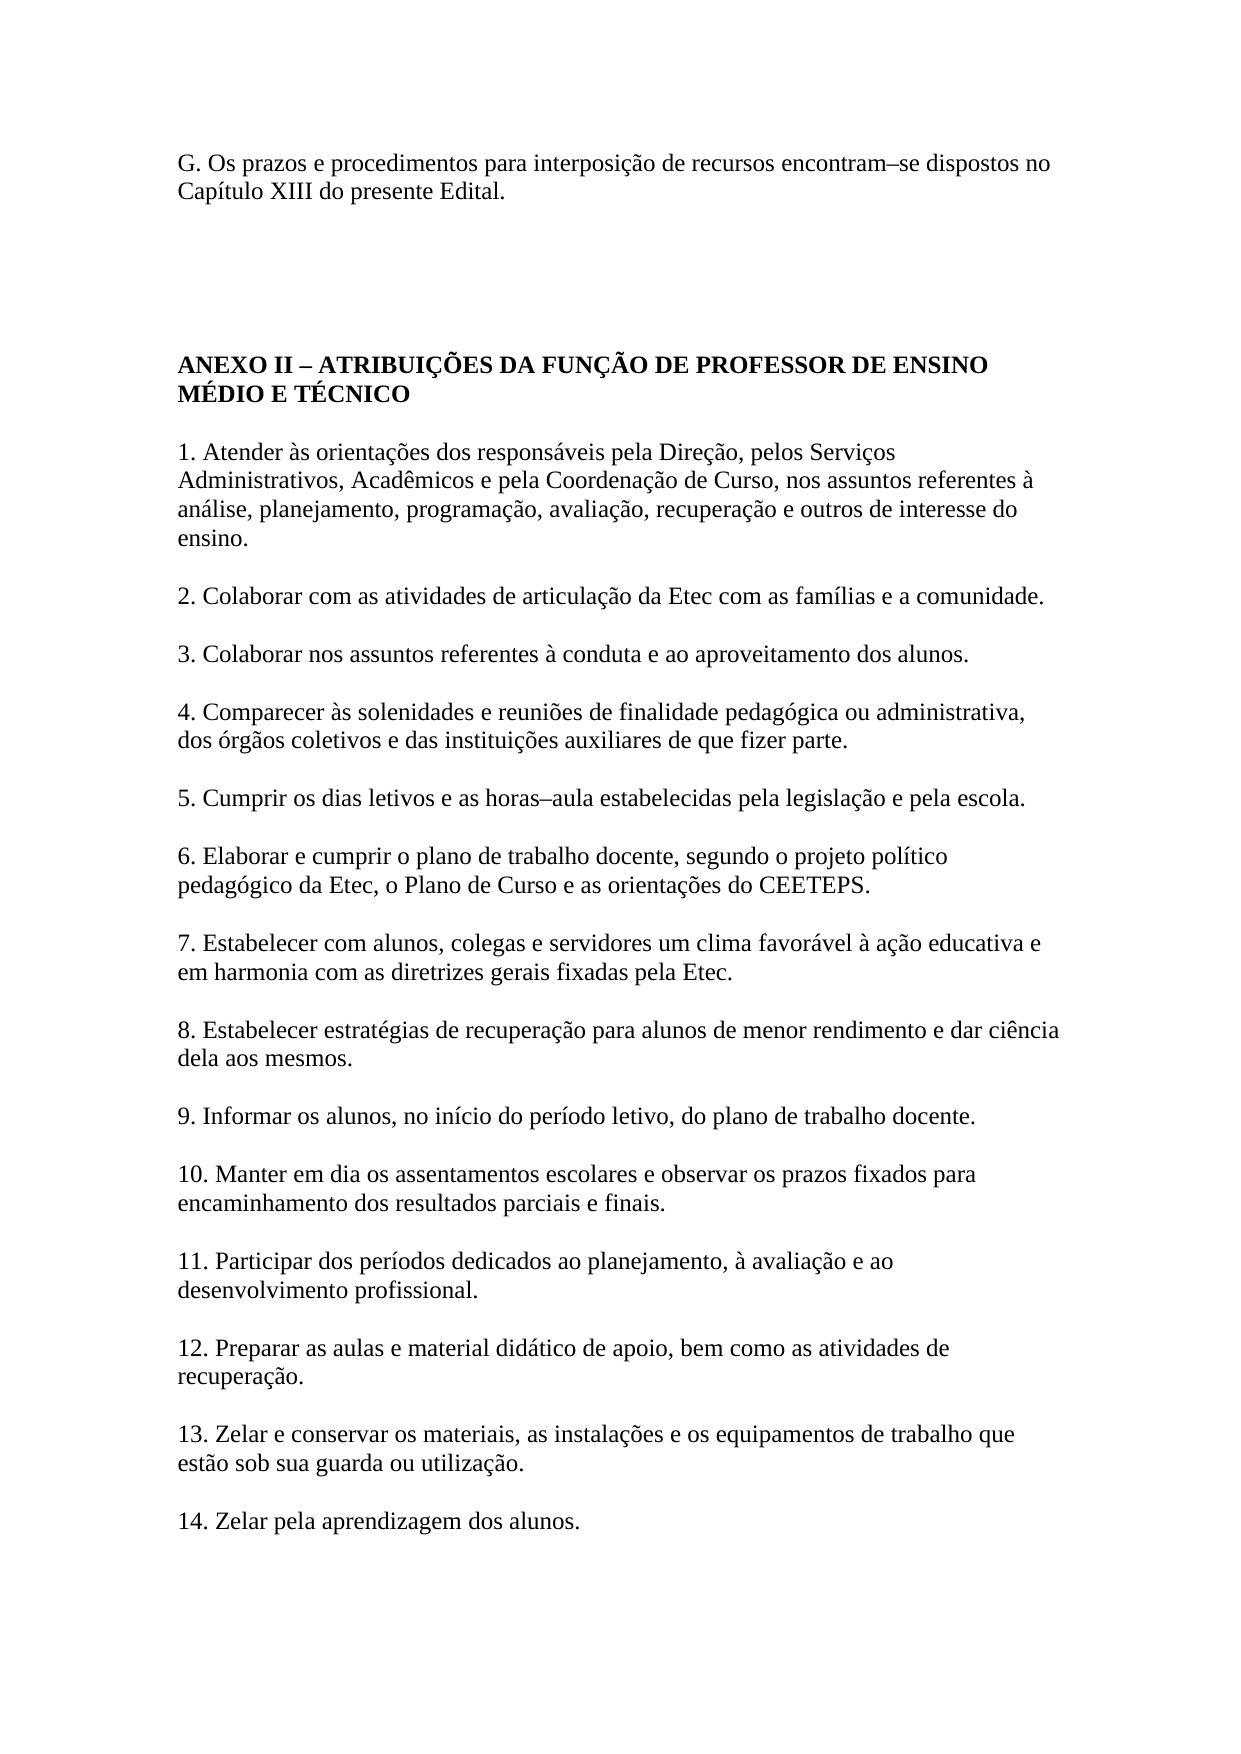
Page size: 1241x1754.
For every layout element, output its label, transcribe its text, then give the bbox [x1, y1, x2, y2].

text G. Os prazos e procedimentos para interposição de recursos encontram–se dispostos no Capítulo XIII do presente Edital. [177, 148, 1063, 205]
text 8. Estabelecer estratégias de recuperação para alunos de menor rendimento e dar ciência dela aos mesmos. [177, 1015, 1063, 1072]
text 10. Manter em dia os assentamentos escolares e observar os prazos fixados para encaminhamento dos resultados parciais e finais. [177, 1159, 1063, 1217]
text 6. Elaborar e cumprir o plano de trabalho docente, segundo o projeto político pedagógico da Etec, o Plano de Curso e as orientações do CEETEPS. [177, 841, 1063, 899]
text 1. Atender às orientações dos responsáveis pela Direção, pelos Serviços Administrativos, Acadêmicos e pela Coordenação de Curso, nos assuntos referentes à análise, planejamento, programação, avaliação, recuperação e outros de interesse do ensino. [177, 437, 1063, 552]
text 12. Preparar as aulas e material didático de apoio, bem como as atividades de recuperação. [177, 1333, 1063, 1390]
text 4. Comparecer às solenidades e reuniões de finalidade pedagógica ou administrativa, dos órgãos coletivos e das instituições auxiliares de que fizer parte. [177, 697, 1063, 754]
text 2. Colaborar com as atividades de articulação da Etec com as famílias e a comunidade. [177, 581, 1063, 610]
text 9. Informar os alunos, no início do período letivo, do plano de trabalho docente. [177, 1101, 1063, 1130]
text 11. Participar dos períodos dedicados ao planejamento, à avaliação e ao desenvolvimento profissional. [177, 1246, 1063, 1303]
text 13. Zelar e conservar os materiais, as instalações e os equipamentos de trabalho que estão sob sua guarda ou utilização. [177, 1419, 1063, 1477]
text 3. Colaborar nos assuntos referentes à conduta e ao aproveitamento dos alunos. [177, 639, 1063, 668]
text 14. Zelar pela aprendizagem dos alunos. [177, 1506, 1063, 1535]
text 7. Estabelecer com alunos, colegas e servidores um clima favorável à ação educativa e em harmonia com as diretrizes gerais fixadas pela Etec. [177, 928, 1063, 986]
text ANEXO II – ATRIBUIÇÕES DA FUNÇÃO DE PROFESSOR DE ENSINO MÉDIO E TÉCNICO [177, 350, 1063, 408]
text 5. Cumprir os dias letivos e as horas–aula estabelecidas pela legislação e pela escola. [177, 783, 1063, 812]
